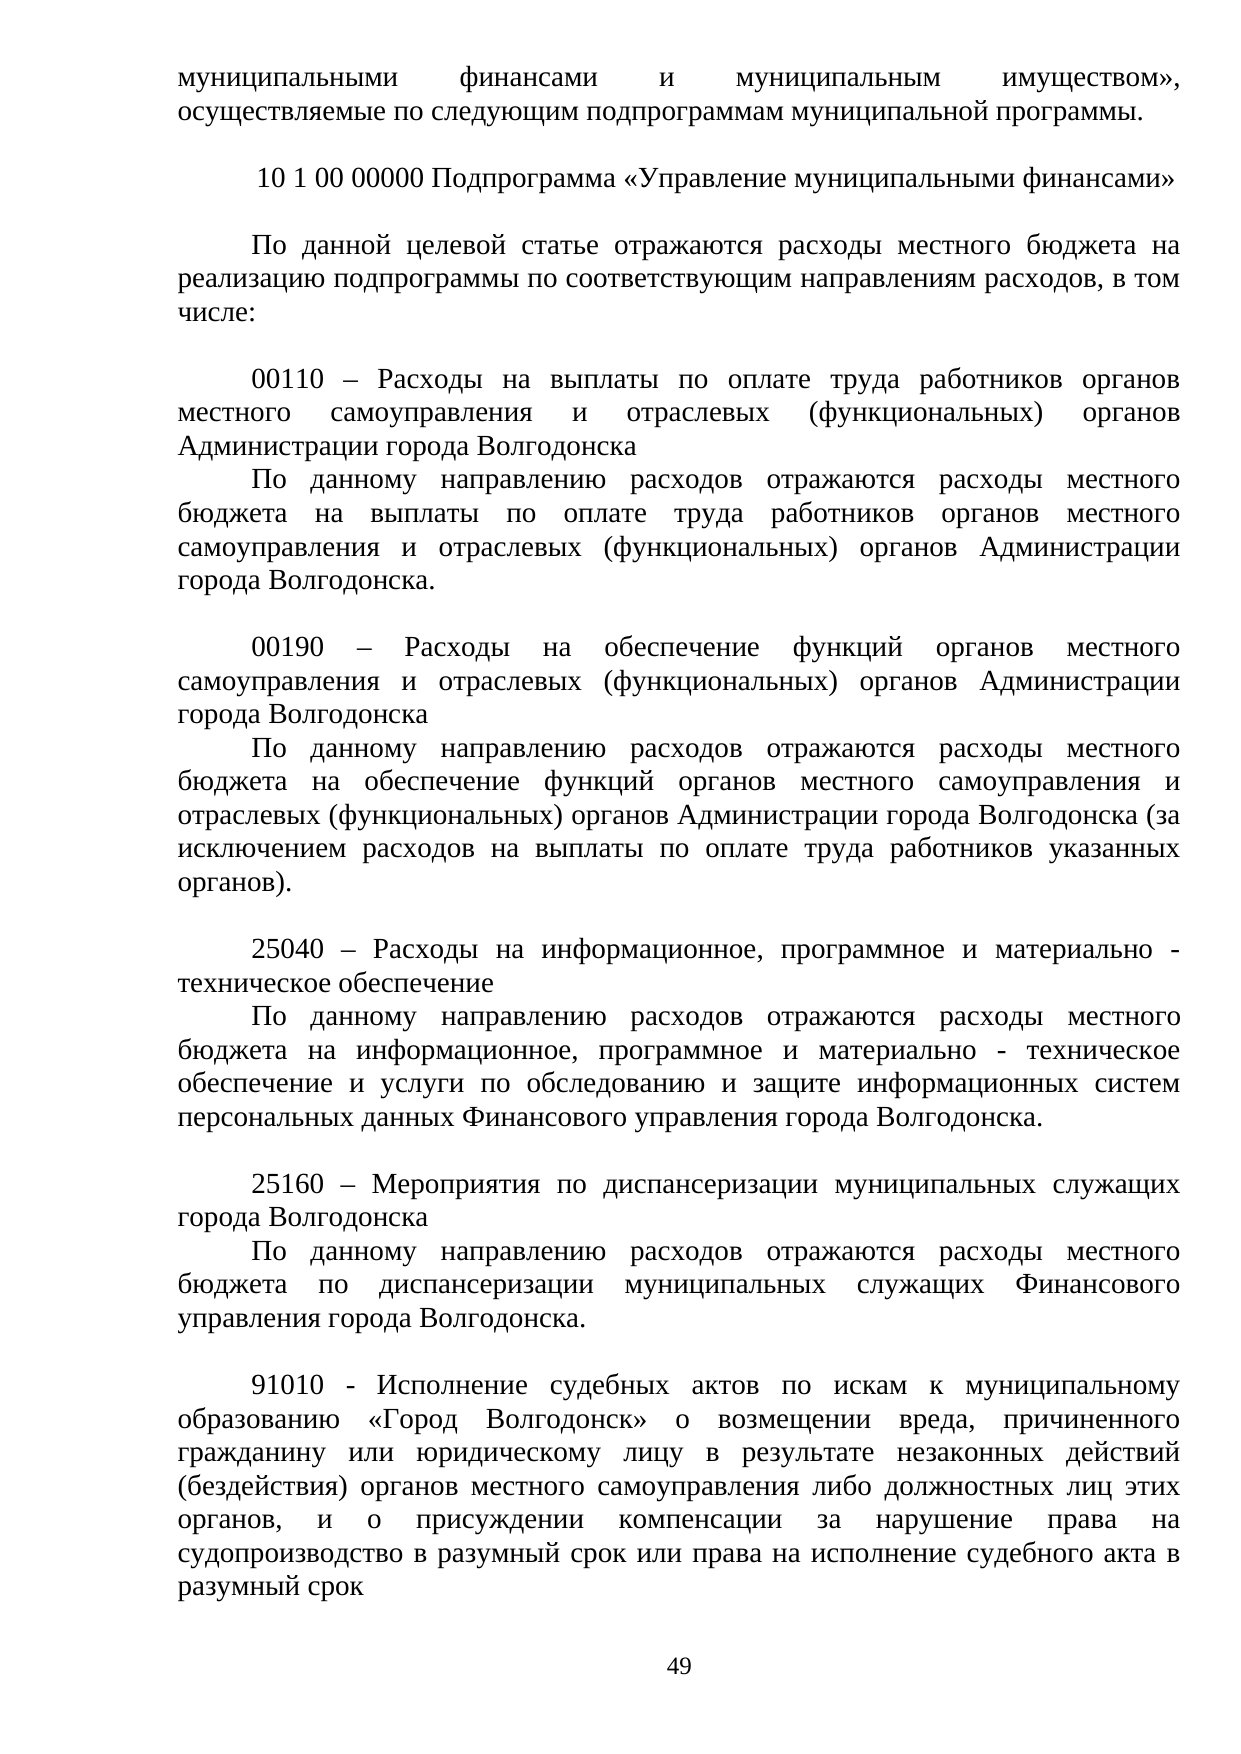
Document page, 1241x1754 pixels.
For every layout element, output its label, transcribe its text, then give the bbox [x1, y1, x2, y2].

text По данному направлению расходов отражаются расходы местного бюджета на информационное, программное и материально - техническое обеспечение и услуги по обследованию и защите информационных систем персональных данных Финансового управления города Волгодонска. [177, 998, 1181, 1132]
text По данному направлению расходов отражаются расходы местного бюджета по диспансеризации муниципальных служащих Финансового управления города Волгодонска. [177, 1233, 1181, 1334]
text По данному направлению расходов отражаются расходы местного бюджета на обеспечение функций органов местного самоуправления и отраслевых (функциональных) органов Администрации города Волгодонска (за исключением расходов на выплаты по оплате труда работников указанных органов). [177, 730, 1181, 898]
text По данной целевой статье отражаются расходы местного бюджета на реализацию подпрограммы по соответствующим направлениям расходов, в том числе: [177, 227, 1181, 327]
text 00110 – Расходы на выплаты по оплате труда работников органов местного самоуправления и отраслевых (функциональных) органов Администрации города Волгодонска [177, 361, 1181, 462]
text По данному направлению расходов отражаются расходы местного бюджета на выплаты по оплате труда работников органов местного самоуправления и отраслевых (функциональных) органов Администрации города Волгодонска. [177, 462, 1181, 596]
text 91010 - Исполнение судебных актов по искам к муниципальному образованию «Город Волгодонск» о возмещении вреда, причиненного гражданину или юридическому лицу в результате незаконных действий (бездействия) органов местного самоуправления либо должностных лиц этих органов, и о присуждении компенсации за нарушение права на судопроизводство в разумный срок или права на исполнение судебного акта в разумный срок [177, 1367, 1181, 1602]
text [177, 59, 1181, 126]
text 25160 – Мероприятия по диспансеризации муниципальных служащих города Волгодонска [177, 1166, 1181, 1233]
text 00190 – Расходы на обеспечение функций органов местного самоуправления и отраслевых (функциональных) органов Администрации города Волгодонска [177, 629, 1181, 730]
text 10 1 00 00000 Подпрограмма «Управление муниципальными финансами» [177, 160, 1181, 193]
text 25040 – Расходы на информационное, программное и материально -техническое обеспечение [177, 931, 1181, 998]
